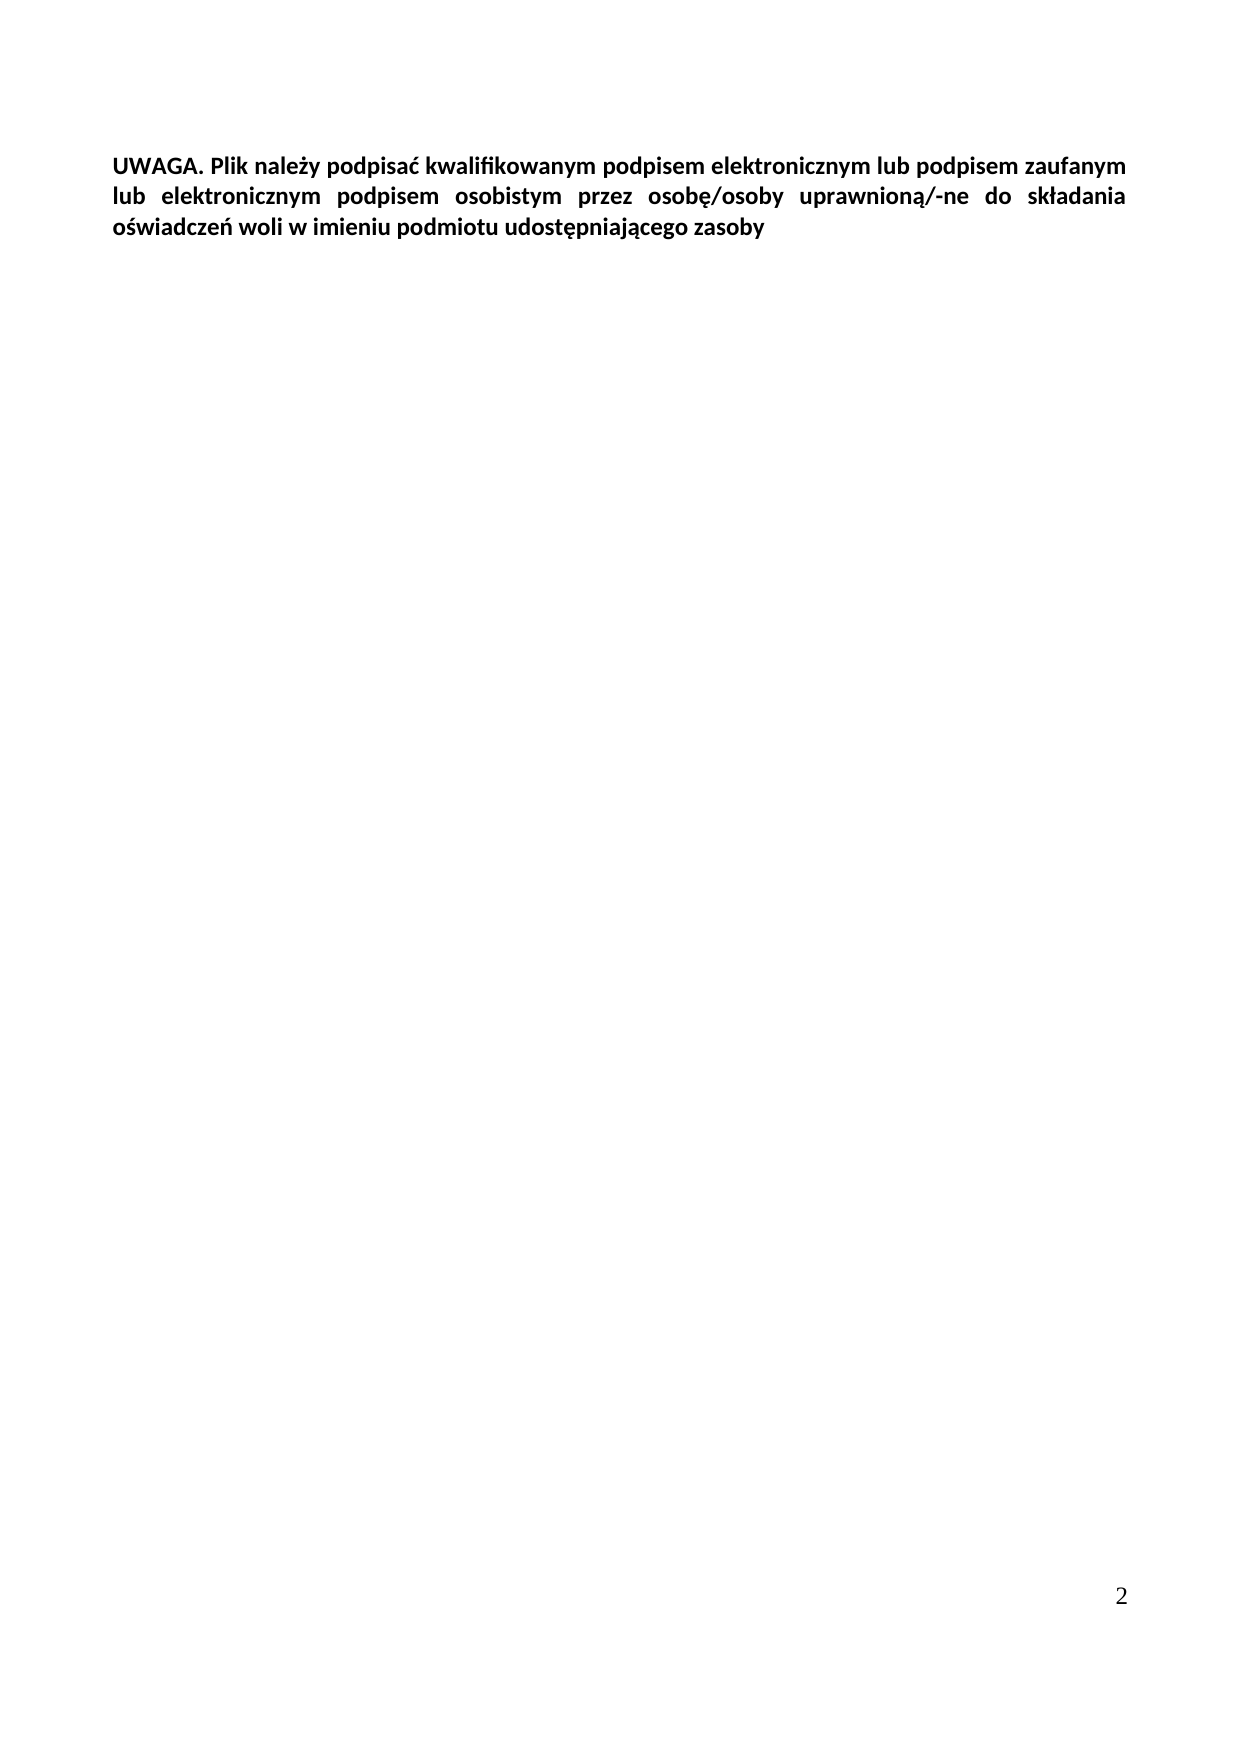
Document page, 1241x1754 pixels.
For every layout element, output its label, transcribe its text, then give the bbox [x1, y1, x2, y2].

text UWAGA. Plik należy podpisać kwalifikowanym podpisem elektronicznym lub podpisem zaufanym lub elektronicznym podpisem osobistym przez osobę/osoby uprawnioną/-ne do składania oświadczeń woli w imieniu podmiotu udostępniającego zasoby [112, 150, 1128, 242]
